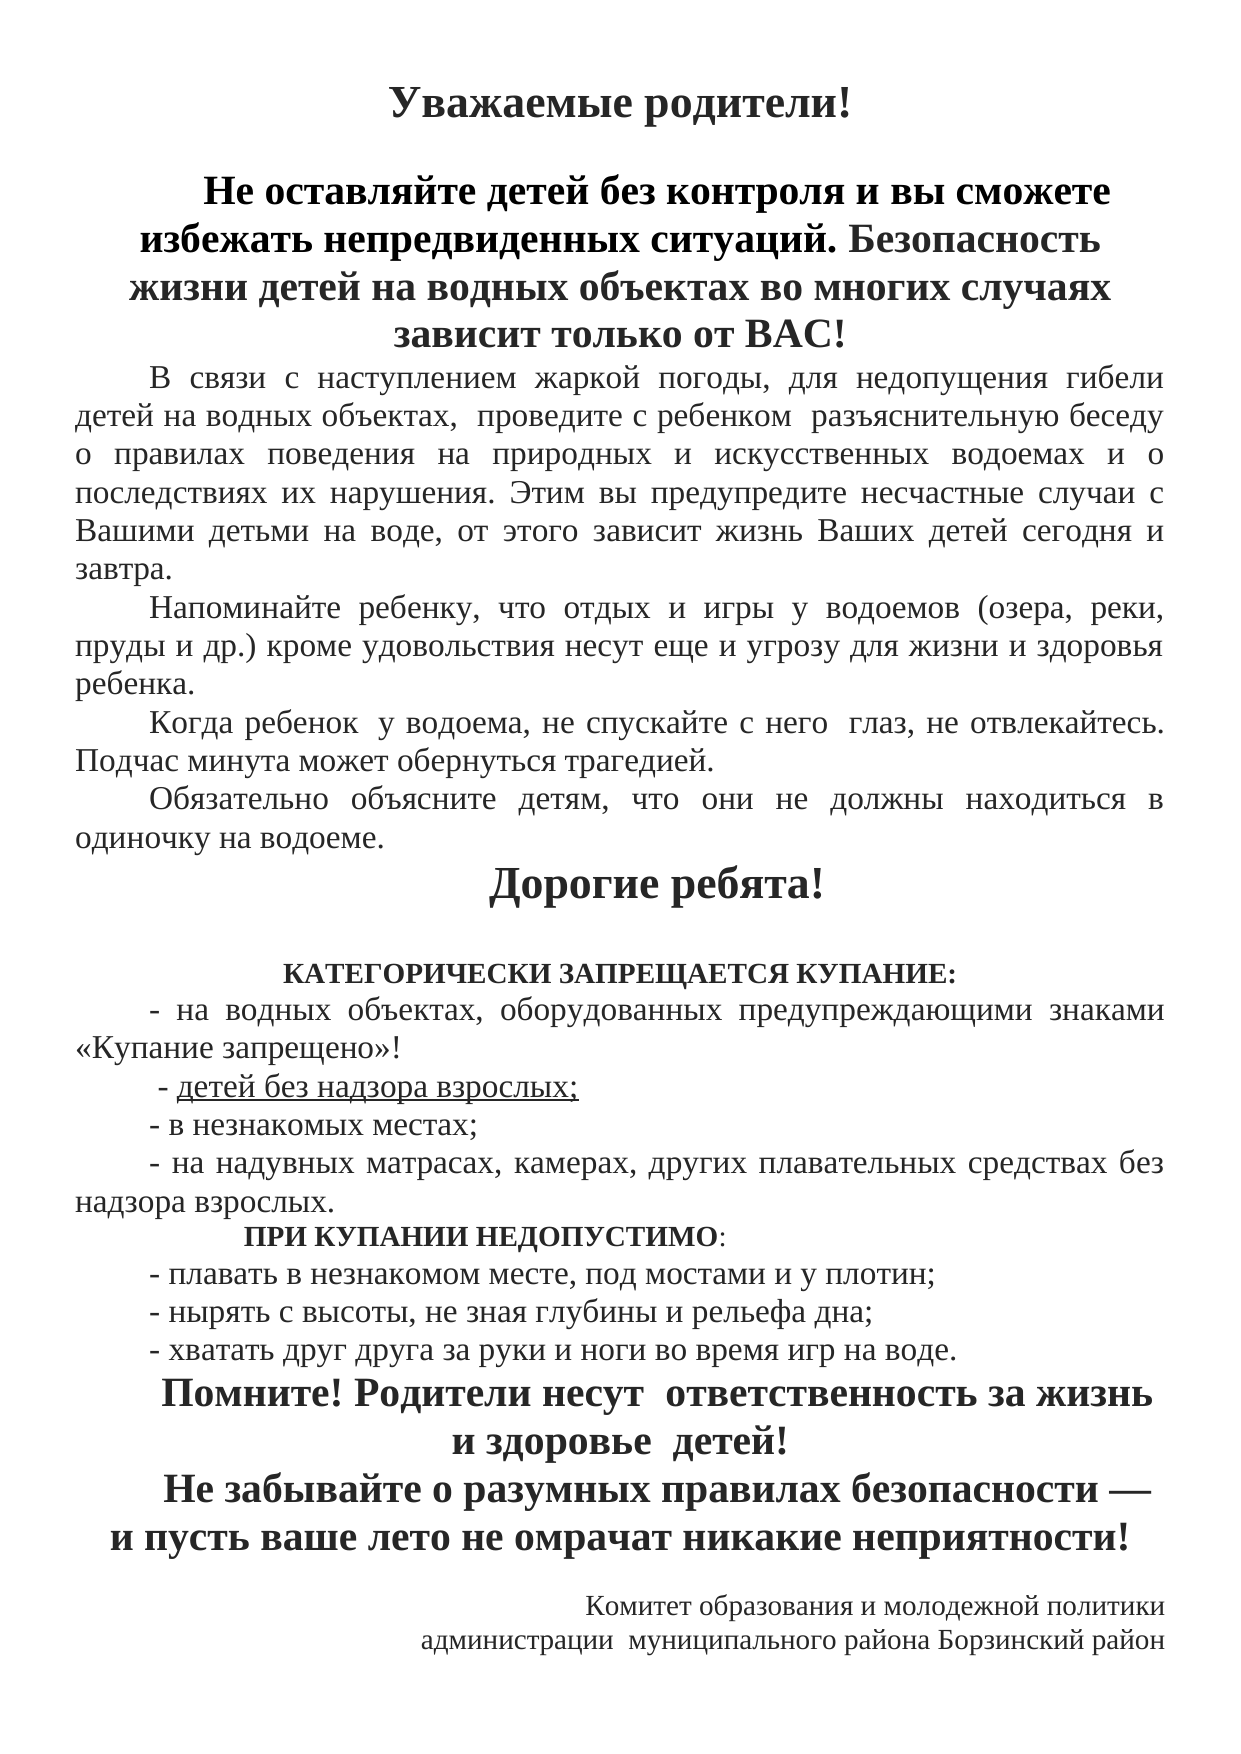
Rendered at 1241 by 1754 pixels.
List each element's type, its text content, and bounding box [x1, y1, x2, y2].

text Не забывайте о разумных правилах безопасности — и пусть ваше лето не омрачат никакие неприятности! [75, 1464, 1165, 1559]
text администрации муниципального района Борзинский район [75, 1622, 1165, 1655]
text - в незнакомых местах; [75, 1104, 1165, 1143]
text Когда ребенок у водоема, не спускайте с него глаз, не отвлекайтесь. Подчас минута может обернуться трагедией. [75, 702, 1165, 778]
text - детей без надзора взрослых; [75, 1066, 1165, 1104]
text - на водных объектах, оборудованных предупреждающими знаками «Купание запрещено»! [75, 989, 1165, 1066]
text Дорогие ребята! [75, 855, 1165, 908]
text Помните! Родители несут ответственность за жизнь и здоровье детей! [75, 1368, 1165, 1464]
text - нырять с высоты, не зная глубины и рельефа дна; [75, 1291, 1165, 1329]
text - хватать друг друга за руки и ноги во время игр на воде. [75, 1329, 1165, 1368]
text - на надувных матрасах, камерах, других плавательных средствах без надзора взрослых. [75, 1143, 1165, 1219]
text Уважаемые родители! [75, 75, 1165, 128]
text Не оставляйте детей без контроля и вы сможете избежать непредвиденных ситуаций. Безопасность жизни детей на водных объектах во многих случаях зависит только от ВАС! [75, 165, 1165, 357]
text Напоминайте ребенку, что отдых и игры у водоемов (озера, реки, пруды и др.) кроме удовольствия несут еще и угрозу для жизни и здоровья ребенка. [75, 587, 1165, 702]
text Обязательно объясните детям, что они не должны находиться в одиночку на водоеме. [75, 778, 1165, 855]
text - плавать в незнакомом месте, под мостами и у плотин; [75, 1253, 1165, 1291]
text Комитет образования и молодежной политики [75, 1588, 1165, 1622]
text В связи с наступлением жаркой погоды, для недопущения гибели детей на водных объектах, проведите с ребенком разъяснительную беседу о правилах поведения на природных и искусственных водоемах и о последствиях их нарушения. Этим вы предупредите несчастные случаи с Вашими детьми на воде, от этого зависит жизнь Ваших детей сегодня и завтра. [75, 357, 1165, 587]
text КАТЕГОРИЧЕСКИ ЗАПРЕЩАЕТСЯ КУПАНИЕ: [75, 956, 1165, 989]
text ПРИ КУПАНИИ НЕДОПУСТИМО: [75, 1219, 1165, 1253]
